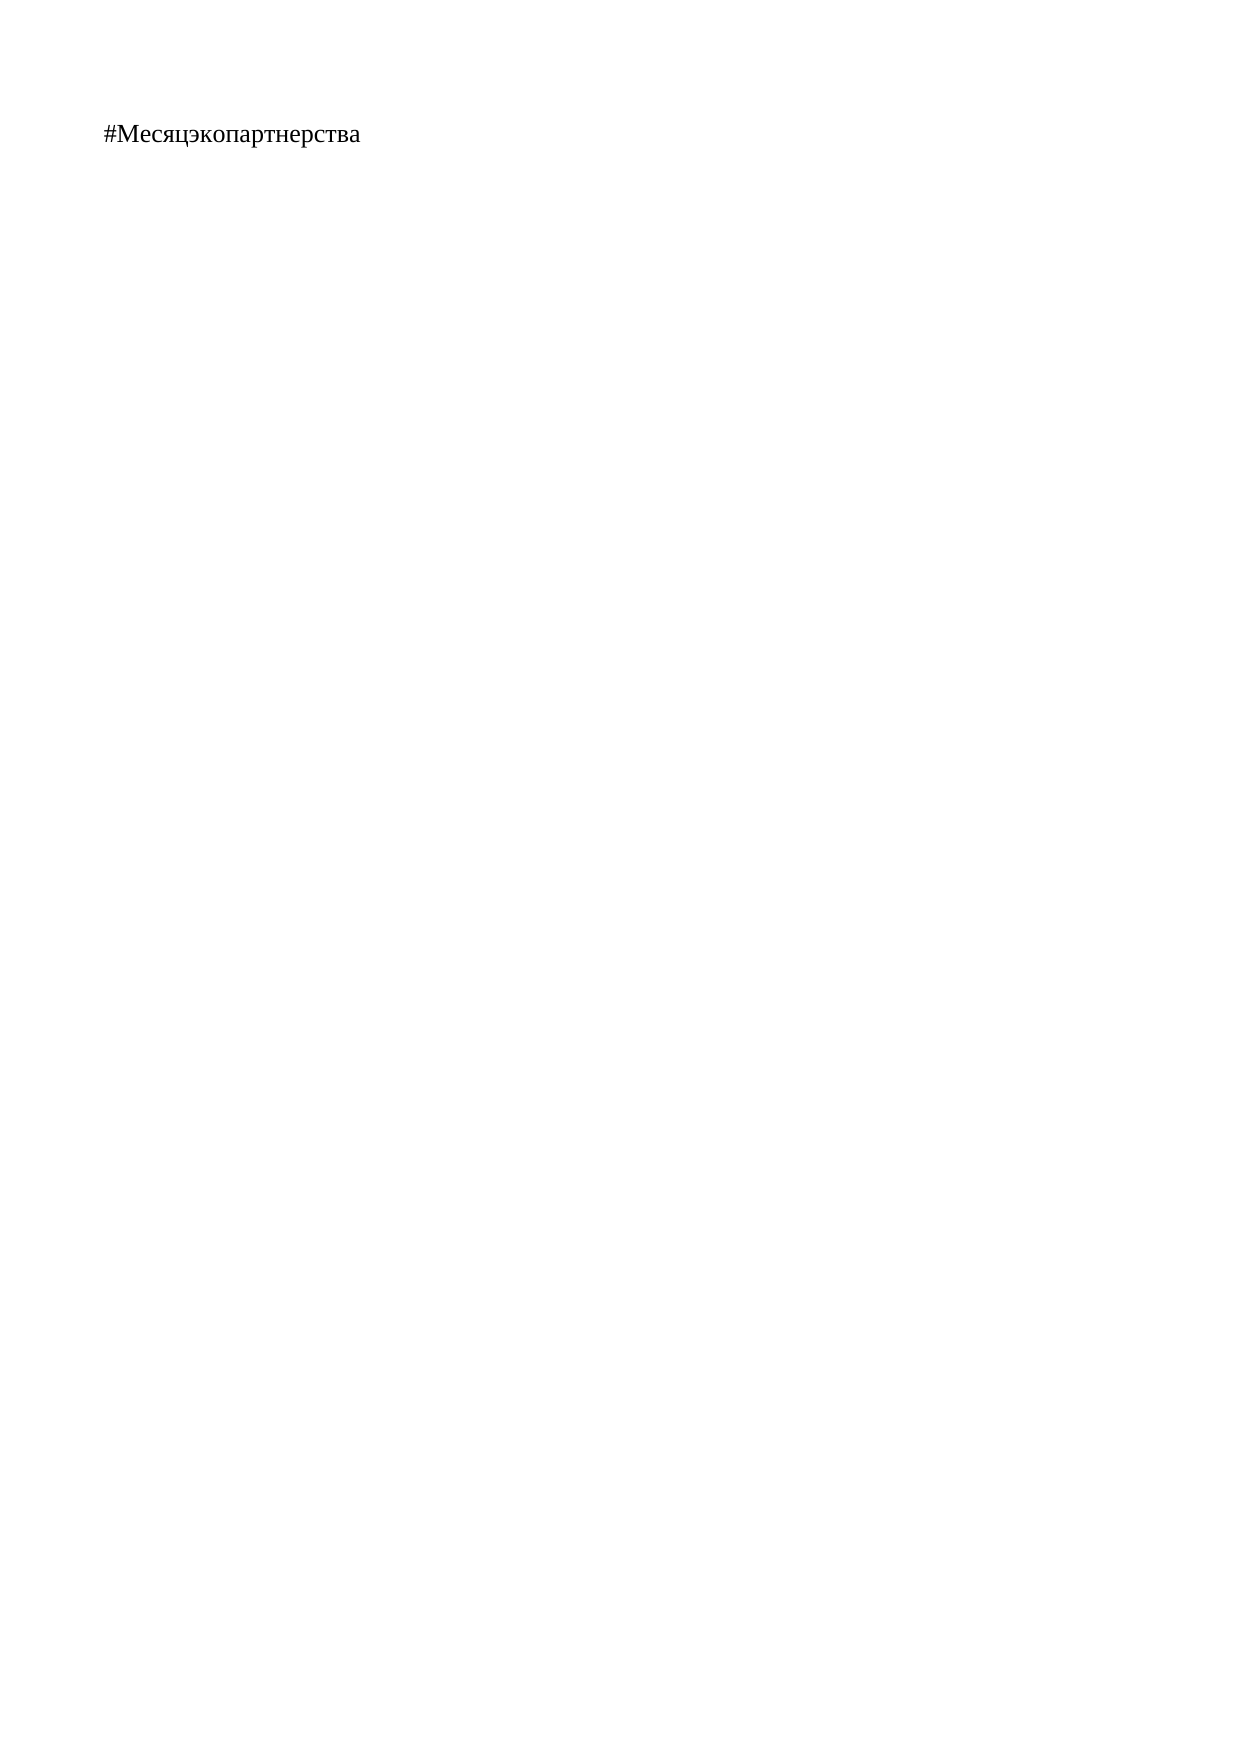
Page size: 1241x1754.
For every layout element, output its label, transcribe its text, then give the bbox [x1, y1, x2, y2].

text #Месяцэкопартнерства [103, 118, 1152, 148]
